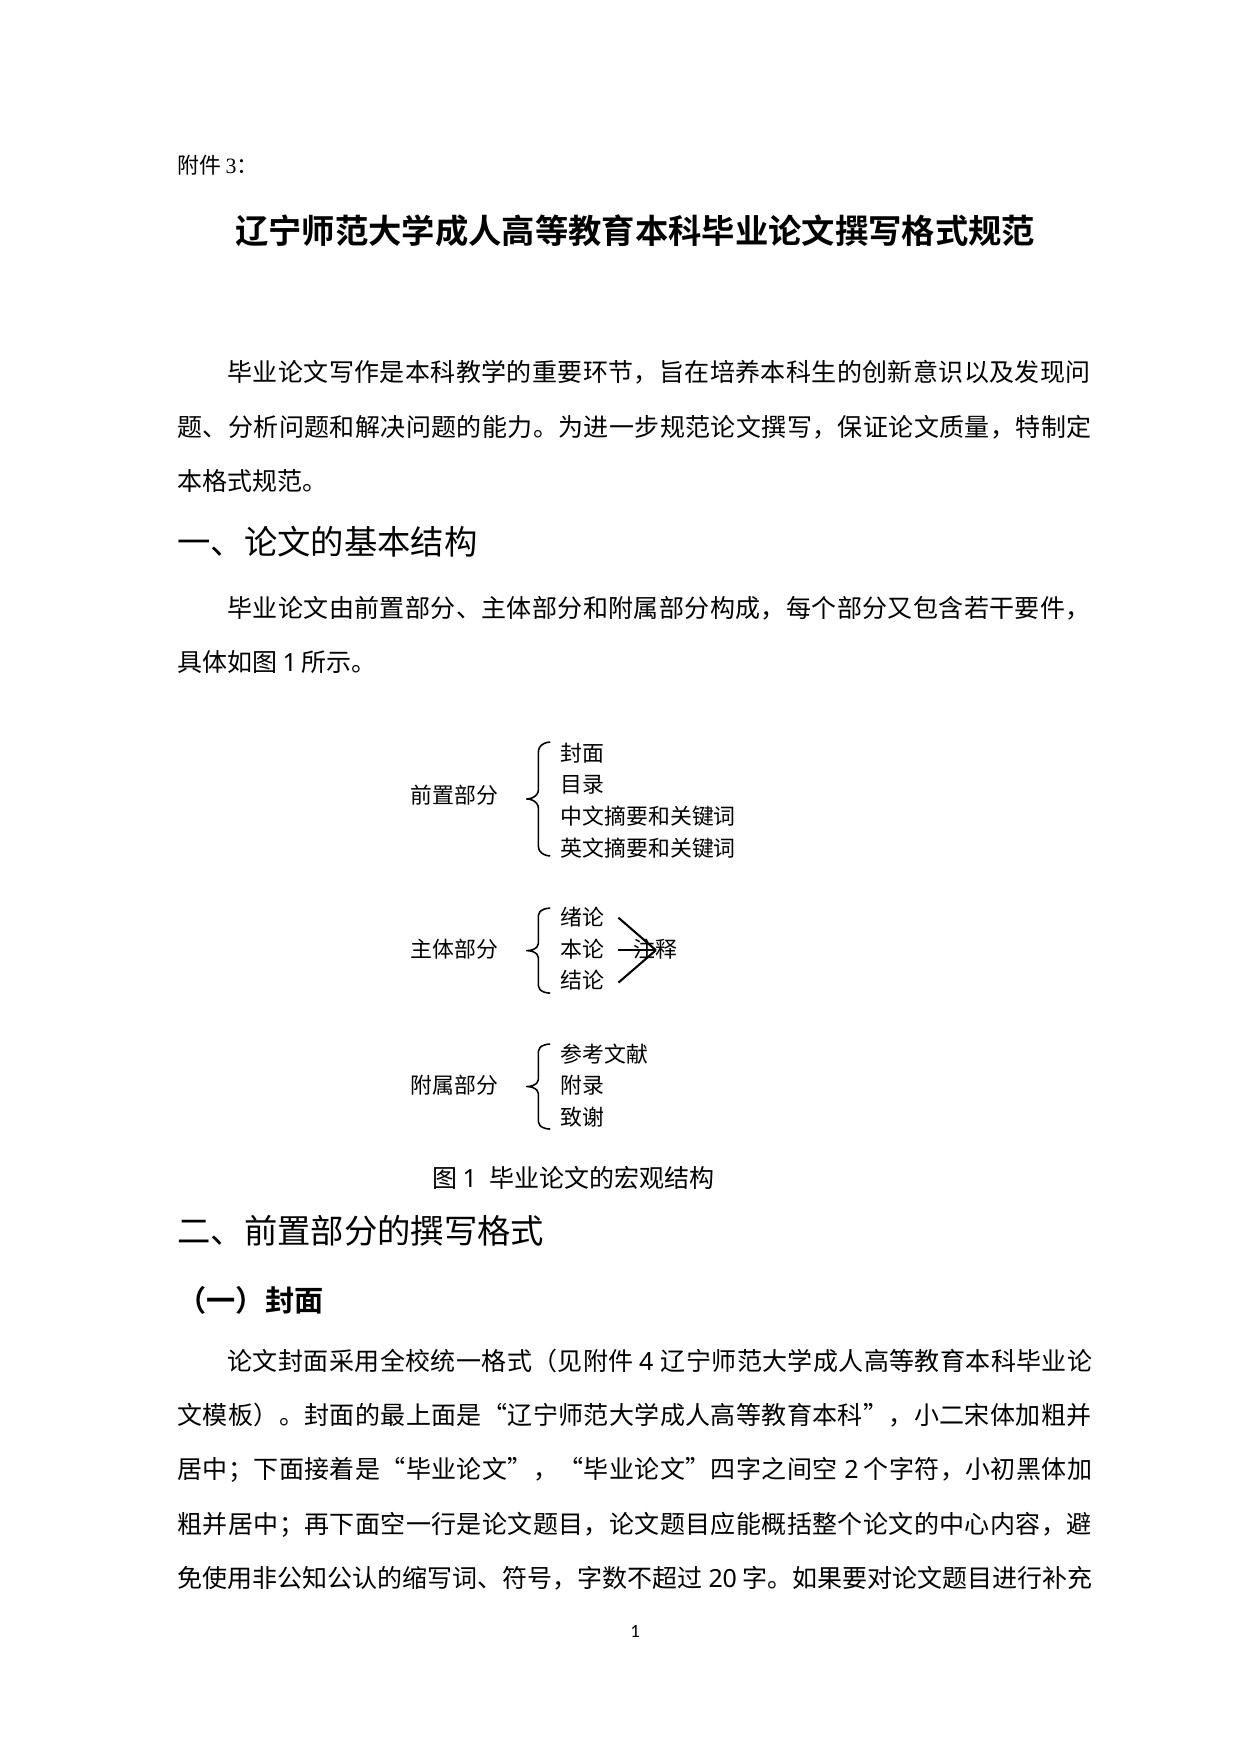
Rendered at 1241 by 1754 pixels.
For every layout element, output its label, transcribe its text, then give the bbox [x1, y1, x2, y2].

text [177, 1341, 1092, 1595]
text （一）封面 [177, 1277, 1092, 1320]
text 毕业论文写作是本科教学的重要环节，旨在培养本科生的创新意识以及发现问题、分析问题和解决问题的能力。为进一步规范论文撰写，保证论文质量，特制定本格式规范。 [177, 353, 1092, 498]
text 附件3： [177, 148, 1092, 179]
text 一、论文的基本结构 [177, 516, 1092, 564]
text 毕业论文由前置部分、主体部分和附属部分构成，每个部分又包含若干要件，具体如图1所示。 [177, 588, 1092, 679]
text 辽宁师范大学成人高等教育本科毕业论文撰写格式规范 [177, 204, 1092, 253]
text 二、前置部分的撰写格式 [177, 1205, 1092, 1253]
